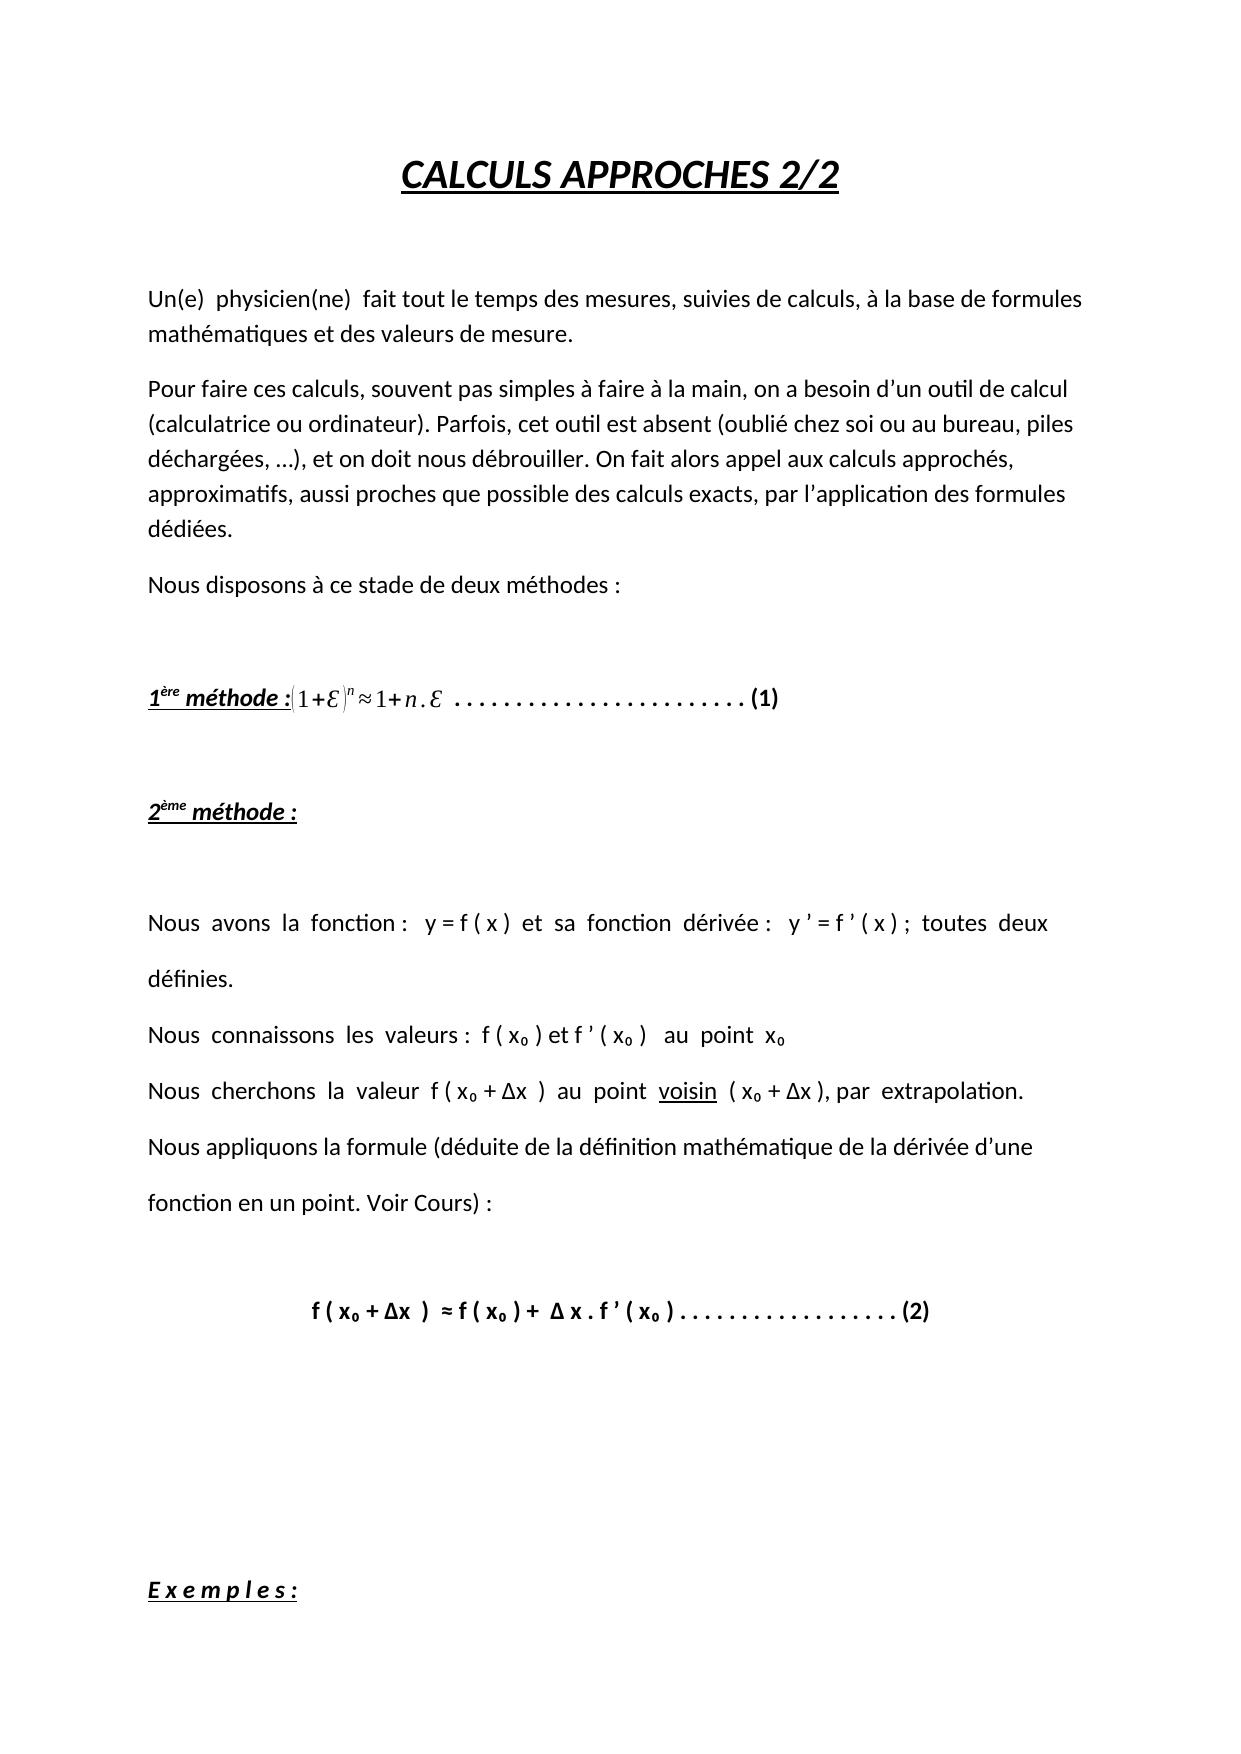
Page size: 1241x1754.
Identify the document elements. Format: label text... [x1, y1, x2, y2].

text E x e m p l e s : [148, 1575, 1093, 1605]
text Nous connaissons les valeurs : f ( x₀ ) et f ’ ( x₀ ) au point x₀ [148, 1019, 1093, 1050]
text Nous disposons à ce stade de deux méthodes : [148, 569, 1093, 600]
text 2ème méthode : [148, 796, 1093, 826]
text f ( x₀ + ∆x ) ≈ f ( x₀ ) + ∆ x . f ’ ( x₀ ) . . . . . . . . . . . . . . . . . . (2) [148, 1296, 1093, 1326]
text 1ère méthode : . . . . . . . . . . . . . . . . . . . . . . . . (1) [148, 681, 1093, 715]
text définies. [148, 963, 1093, 994]
text Nous appliquons la formule (déduite de la définition mathématique de la dérivée d’une [148, 1131, 1093, 1161]
text Un(e) physicien(ne) fait tout le temps des mesures, suivies de calculs, à la base de formules mathématiques et des valeurs de mesure. [148, 283, 1093, 348]
text Nous cherchons la valeur f ( x₀ + ∆x ) au point voisin ( x₀ + ∆x ), par extrapolation. [148, 1075, 1093, 1106]
text CALCULS APPROCHES 2/2 [148, 148, 1093, 198]
text fonction en un point. Voir Cours) : [148, 1187, 1093, 1217]
text Nous avons la fonction : y = f ( x ) et sa fonction dérivée : y ’ = f ’ ( x ) ; toutes deux [148, 907, 1093, 938]
text Pour faire ces calculs, souvent pas simples à faire à la main, on a besoin d’un outil de calcul (calculatrice ou ordinateur). Parfois, cet outil est absent (oublié chez soi ou au bureau, piles déchargées, …), et on doit nous débrouiller. On fait alors appel aux calculs approchés, approximatifs, aussi proches que possible des calculs exacts, par l’application des formules dédiées. [148, 373, 1093, 544]
